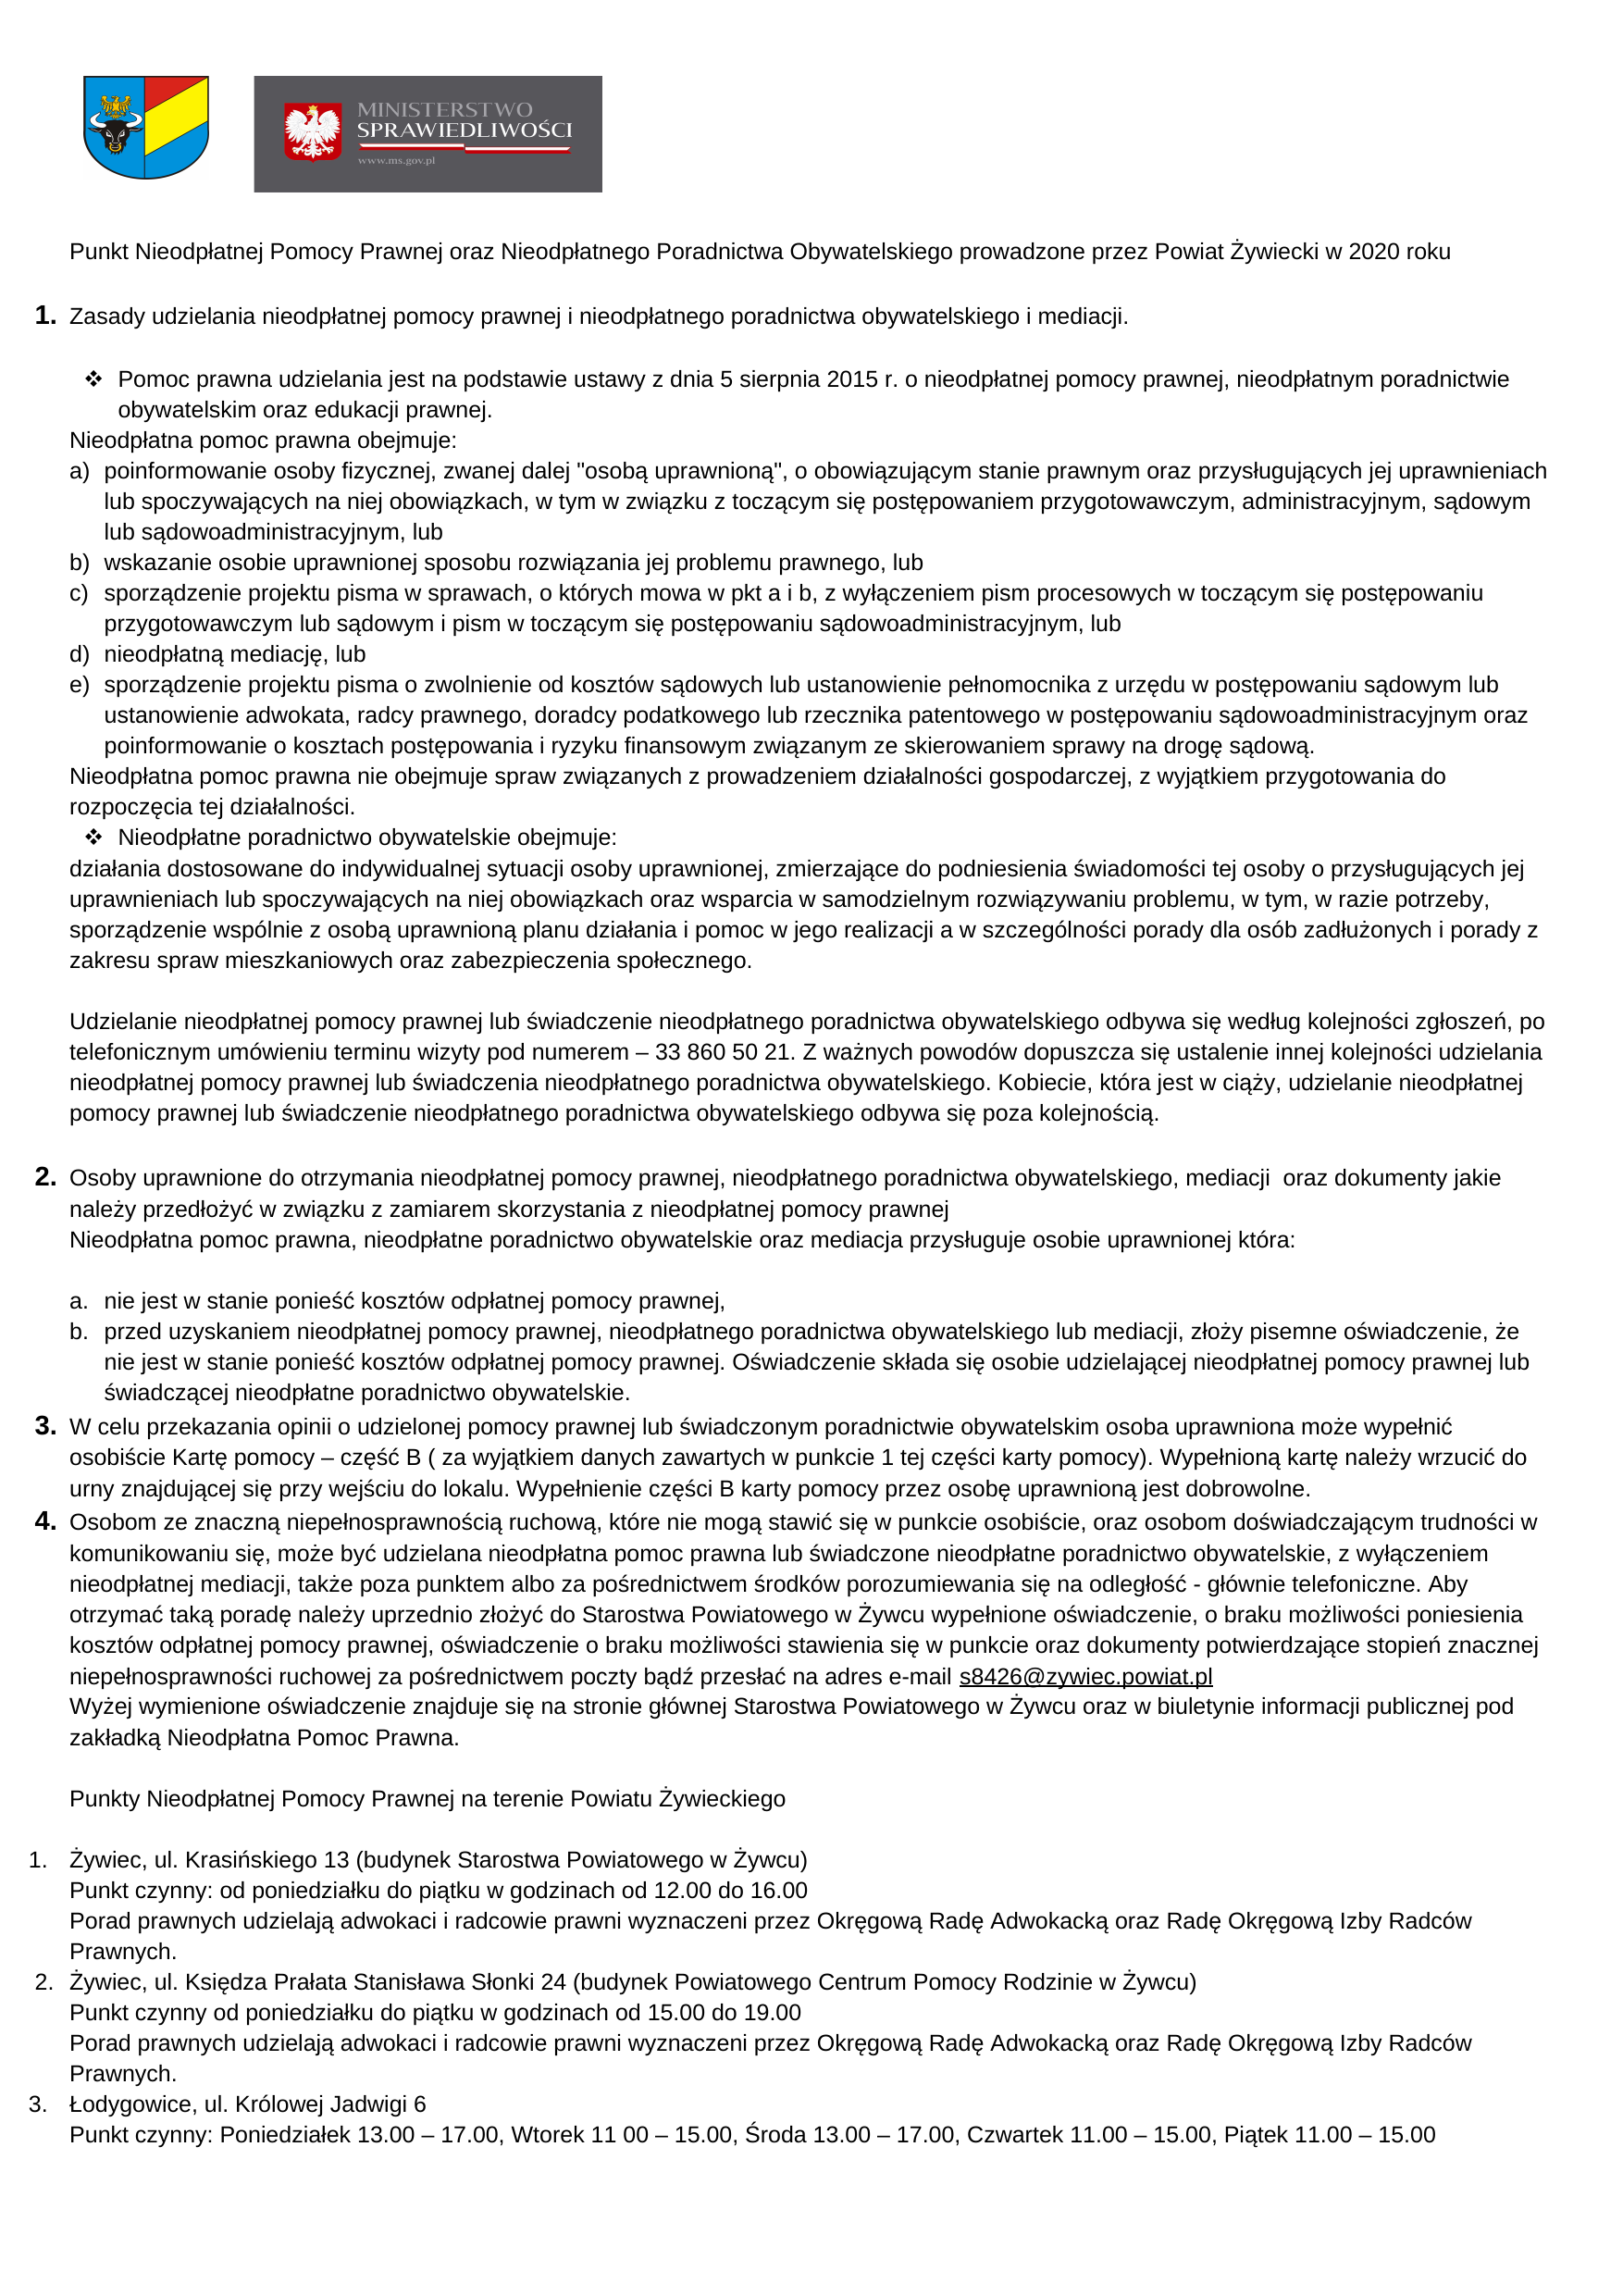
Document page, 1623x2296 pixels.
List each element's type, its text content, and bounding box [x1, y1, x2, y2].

list nie jest w stanie ponieść kosztów odpłatnej pomocy prawnej, [69, 1287, 1554, 1313]
list Zasady udzielania nieodpłatnej pomocy prawnej i nieodpłatnego poradnictwa obywatelskiego i mediacji. [34, 299, 1554, 330]
list Punkt czynny: od poniedziałku do piątku w godzinach od 12.00 do 16.00 [69, 1877, 1554, 1903]
list Żywiec, ul. Księdza Prałata Stanisława Słonki 24 (budynek Powiatowego Centrum Pomocy Rodzinie w Żywcu) [34, 1968, 1554, 1994]
list Żywiec, ul. Krasińskiego 13 (budynek Starostwa Powiatowego w Żywcu) [29, 1845, 1554, 1872]
list Nieodpłatne poradnictwo obywatelskie obejmuje: [83, 824, 1554, 850]
text Nieodpłatna pomoc prawna nie obejmuje spraw związanych z prowadzeniem działalności gospodarczej, z wyjątkiem przygotowania do rozpoczęcia tej działalności. [69, 763, 1554, 820]
picture [254, 76, 602, 192]
list Nieodpłatna pomoc prawna obejmuje: [69, 427, 1554, 453]
list poinformowanie osoby fizycznej, zwanej dalej "osobą uprawnioną", o obowiązującym stanie prawnym oraz przysługujących jej uprawnieniach lub spoczywających na niej obowiązkach, w tym w związku z toczącym się postępowaniem przygotowawczym, administracyjnym, sądowym lub sądowoadministracyjnym, lub [69, 457, 1554, 545]
list sporządzenie projektu pisma w sprawach, o których mowa w pkt a i b, z wyłączeniem pism procesowych w toczącym się postępowaniu przygotowawczym lub sądowym i pism w toczącym się postępowaniu sądowoadministracyjnym, lub [69, 579, 1554, 637]
list Nieodpłatna pomoc prawna, nieodpłatne poradnictwo obywatelskie oraz mediacja przysługuje osobie uprawnionej która: [69, 1225, 1554, 1252]
list Udzielanie nieodpłatnej pomocy prawnej lub świadczenie nieodpłatnego poradnictwa obywatelskiego odbywa się według kolejności zgłoszeń, po telefonicznym umówieniu terminu wizyty pod numerem – 33 860 50 21. Z ważnych powodów dopuszcza się ustalenie innej kolejności udzielania nieodpłatnej pomocy prawnej lub świadczenia nieodpłatnego poradnictwa obywatelskiego. Kobiecie, która jest w ciąży, udzielanie nieodpłatnej pomocy prawnej lub świadczenie nieodpłatnego poradnictwa obywatelskiego odbywa się poza kolejnością. [69, 1008, 1554, 1125]
list Porad prawnych udzielają adwokaci i radcowie prawni wyznaczeni przez Okręgową Radę Adwokacką oraz Radę Okręgową Izby Radców Prawnych. [69, 1907, 1554, 1964]
list Porad prawnych udzielają adwokaci i radcowie prawni wyznaczeni przez Okręgową Radę Adwokacką oraz Radę Okręgową Izby Radców Prawnych. [69, 2029, 1554, 2086]
list Punkty Nieodpłatnej Pomocy Prawnej na terenie Powiatu Żywieckiego [69, 1784, 1554, 1811]
list sporządzenie projektu pisma o zwolnienie od kosztów sądowych lub ustanowienie pełnomocnika z urzędu w postępowaniu sądowym lub ustanowienie adwokata, radcy prawnego, doradcy podatkowego lub rzecznika patentowego w postępowaniu sądowoadministracyjnym oraz poinformowanie o kosztach postępowania i ryzyku finansowym związanym ze skierowaniem sprawy na drogę sądową. [69, 671, 1554, 759]
list W celu przekazania opinii o udzielonej pomocy prawnej lub świadczonym poradnictwie obywatelskim osoba uprawniona może wypełnić osobiście Kartę pomocy – część B ( za wyjątkiem danych zawartych w punkcie 1 tej części karty pomocy). Wypełnioną kartę należy wrzucić do urny znajdującej się przy wejściu do lokalu. Wypełnienie części B karty pomocy przez osobę uprawnioną jest dobrowolne. [34, 1409, 1554, 1501]
list przed uzyskaniem nieodpłatnej pomocy prawnej, nieodpłatnego poradnictwa obywatelskiego lub mediacji, złoży pisemne oświadczenie, że nie jest w stanie ponieść kosztów odpłatnej pomocy prawnej. Oświadczenie składa się osobie udzielającej nieodpłatnej pomocy prawnej lub świadczącej nieodpłatne poradnictwo obywatelskie. [69, 1318, 1554, 1405]
list Osobom ze znaczną niepełnosprawnością ruchową, które nie mogą stawić się w punkcie osobiście, oraz osobom doświadczającym trudności w komunikowaniu się, może być udzielana nieodpłatna pomoc prawna lub świadczone nieodpłatne poradnictwo obywatelskie, z wyłączeniem nieodpłatnej mediacji, także poza punktem albo za pośrednictwem środków porozumiewania się na odległość - głównie telefoniczne. Aby otrzymać taką poradę należy uprzednio złożyć do Starostwa Powiatowego w Żywcu wypełnione oświadczenie, o braku możliwości poniesienia kosztów odpłatnej pomocy prawnej, oświadczenie o braku możliwości stawienia się w punkcie oraz dokumenty potwierdzające stopień znacznej niepełnosprawności ruchowej za pośrednictwem poczty bądź przesłać na adres e-mail s8426@zywiec.powiat.pl [34, 1506, 1554, 1689]
list wskazanie osobie uprawnionej sposobu rozwiązania jej problemu prawnego, lub [69, 549, 1554, 576]
picture [83, 76, 209, 180]
list nieodpłatną mediację, lub [69, 640, 1554, 667]
list Wyżej wymienione oświadczenie znajduje się na stronie głównej Starostwa Powiatowego w Żywcu oraz w biuletynie informacji publicznej pod zakładką Nieodpłatna Pomoc Prawna. [69, 1693, 1554, 1750]
list działania dostosowane do indywidualnej sytuacji osoby uprawnionej, zmierzające do podniesienia świadomości tej osoby o przysługujących jej uprawnieniach lub spoczywających na niej obowiązkach oraz wsparcia w samodzielnym rozwiązywaniu problemu, w tym, w razie potrzeby, sporządzenie wspólnie z osobą uprawnioną planu działania i pomoc w jego realizacji a w szczególności porady dla osób zadłużonych i porady z zakresu spraw mieszkaniowych oraz zabezpieczenia społecznego. [69, 854, 1554, 973]
list Osoby uprawnione do otrzymania nieodpłatnej pomocy prawnej, nieodpłatnego poradnictwa obywatelskiego, mediacji oraz dokumenty jakie należy przedłożyć w związku z zamiarem skorzystania z nieodpłatnej pomocy prawnej [34, 1160, 1554, 1222]
list Punkt czynny od poniedziałku do piątku w godzinach od 15.00 do 19.00 [69, 1999, 1554, 2025]
list Łodygowice, ul. Królowej Jadwigi 6 [29, 2091, 1554, 2116]
text Punkt Nieodpłatnej Pomocy Prawnej oraz Nieodpłatnego Poradnictwa Obywatelskiego prowadzone przez Powiat Żywiecki w 2020 roku [69, 238, 1554, 265]
list Pomoc prawna udzielania jest na podstawie ustawy z dnia 5 sierpnia 2015 r. o nieodpłatnej pomocy prawnej, nieodpłatnym poradnictwie obywatelskim oraz edukacji prawnej. [83, 366, 1554, 423]
list Punkt czynny: Poniedziałek 13.00 – 17.00, Wtorek 11 00 – 15.00, Środa 13.00 – 17.00, Czwartek 11.00 – 15.00, Piątek 11.00 – 15.00 [69, 2121, 1554, 2148]
